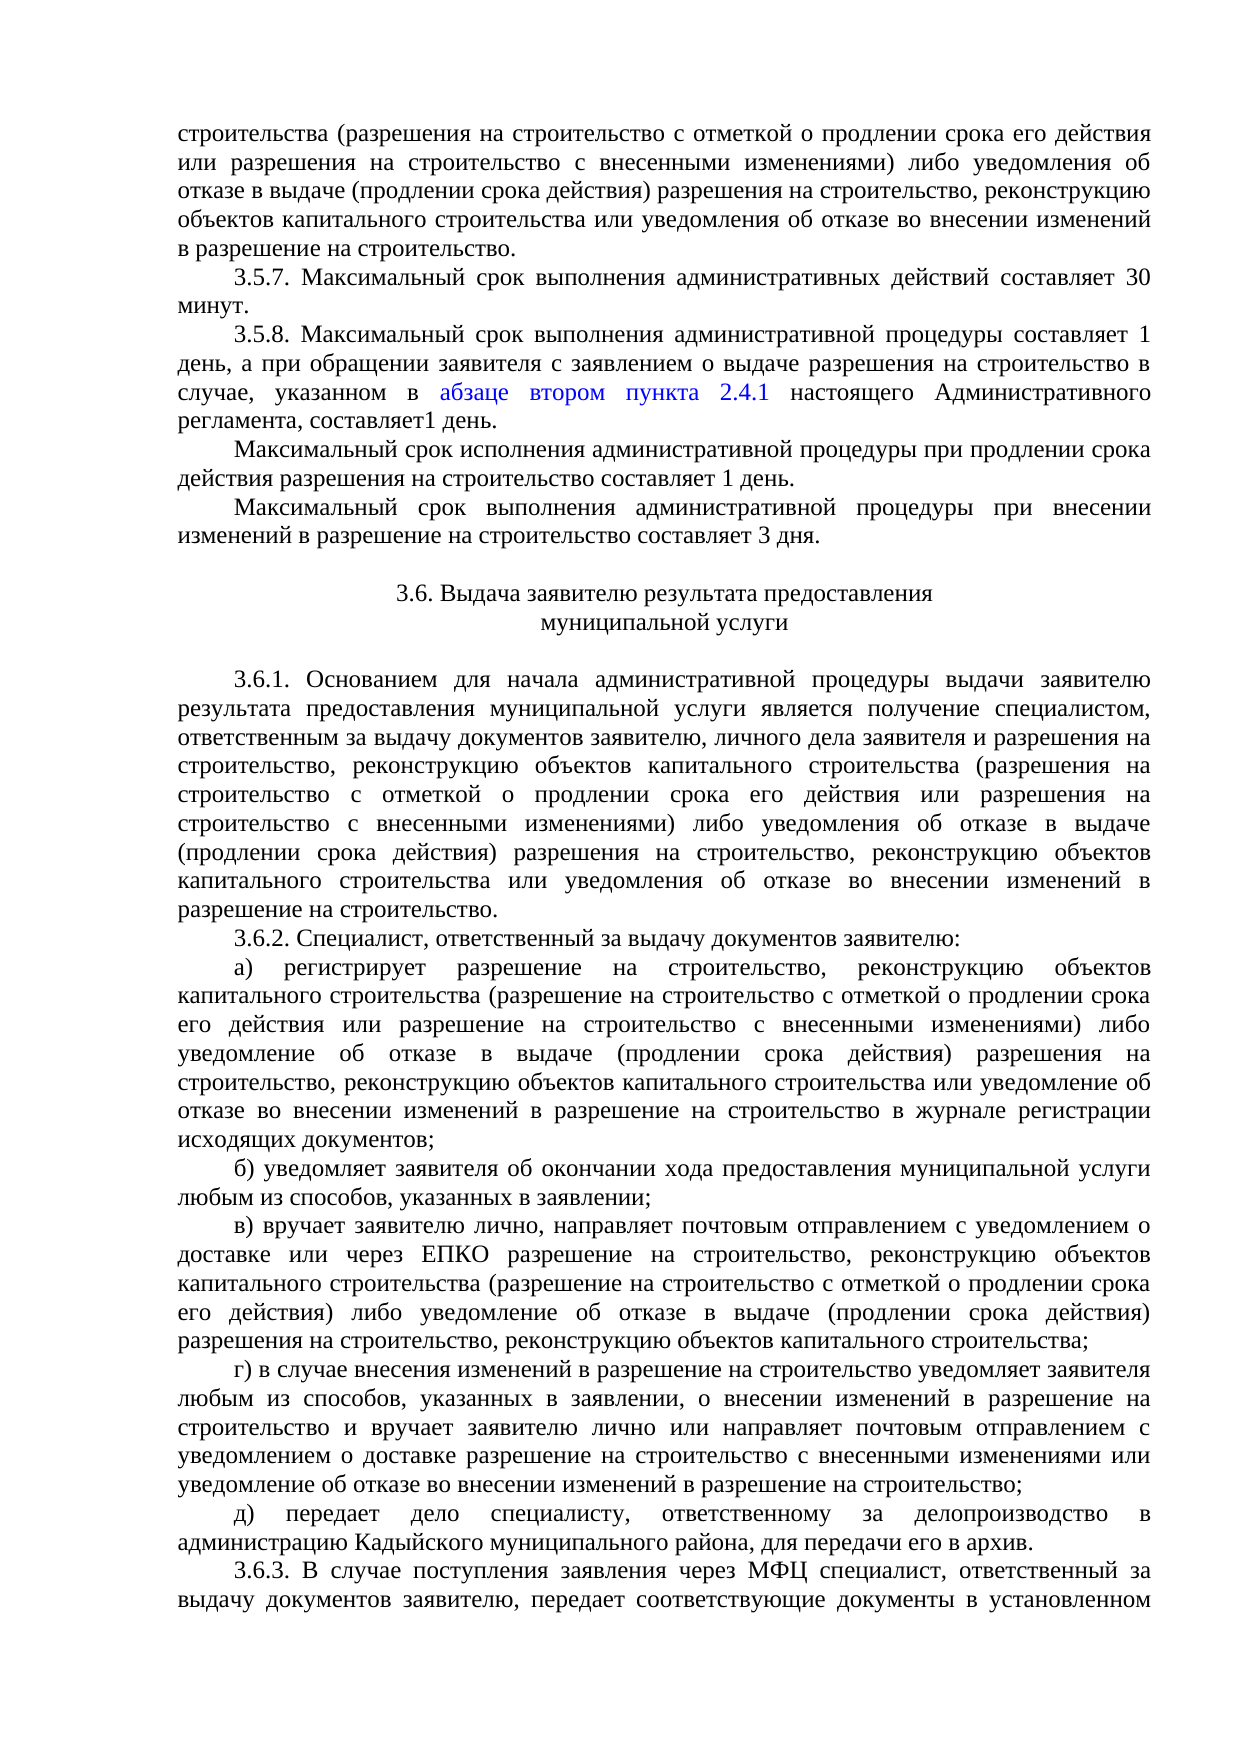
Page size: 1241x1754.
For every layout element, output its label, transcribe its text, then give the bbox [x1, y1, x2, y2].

text в) вручает заявителю лично, направляет почтовым отправлением с уведомлением о доставке или через ЕПКО разрешение на строительство, реконструкцию объектов капитального строительства (разрешение на строительство с отметкой о продлении срока его действия) либо уведомление об отказе в выдаче (продлении срока действия) разрешения на строительство, реконструкцию объектов капитального строительства; [177, 1211, 1152, 1354]
text Максимальный срок выполнения административной процедуры при внесении изменений в разрешение на строительство составляет 3 дня. [177, 492, 1152, 549]
text 3.6.2. Специалист, ответственный за выдачу документов заявителю: [177, 923, 1152, 952]
text б) уведомляет заявителя об окончании хода предоставления муниципальной услуги любым из способов, указанных в заявлении; [177, 1153, 1152, 1211]
text а) регистрирует разрешение на строительство, реконструкцию объектов капитального строительства (разрешение на строительство с отметкой о продлении срока его действия или разрешение на строительство с внесенными изменениями) либо уведомление об отказе в выдаче (продлении срока действия) разрешения на строительство, реконструкцию объектов капитального строительства или уведомление об отказе во внесении изменений в разрешение на строительство в журнале регистрации исходящих документов; [177, 952, 1152, 1153]
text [177, 1556, 1152, 1613]
text муниципальной услуги [177, 607, 1152, 636]
text 3.6.1. Основанием для начала административной процедуры выдачи заявителю результата предоставления муниципальной услуги является получение специалистом, ответственным за выдачу документов заявителю, личного дела заявителя и разрешения на строительство, реконструкцию объектов капитального строительства (разрешения на строительство с отметкой о продлении срока его действия или разрешения на строительство с внесенными изменениями) либо уведомления об отказе в выдаче (продлении срока действия) разрешения на строительство, реконструкцию объектов капитального строительства или уведомления об отказе во внесении изменений в разрешение на строительство. [177, 664, 1152, 923]
text г) в случае внесения изменений в разрешение на строительство уведомляет заявителя любым из способов, указанных в заявлении, о внесении изменений в разрешение на строительство и вручает заявителю лично или направляет почтовым отправлением с уведомлением о доставке разрешение на строительство с внесенными изменениями или уведомление об отказе во внесении изменений в разрешение на строительство; [177, 1354, 1152, 1498]
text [177, 118, 1152, 262]
text 3.5.7. Максимальный срок выполнения административных действий составляет 30 минут. [177, 262, 1152, 319]
text д) передает дело специалисту, ответственному за делопроизводство в администрацию Кадыйского муниципального района, для передачи его в архив. [177, 1498, 1152, 1556]
text 3.6. Выдача заявителю результата предоставления [177, 578, 1152, 607]
text Максимальный срок исполнения административной процедуры при продлении срока действия разрешения на строительство составляет 1 день. [177, 434, 1152, 492]
text 3.5.8. Максимальный срок выполнения административной процедуры составляет 1 день, а при обращении заявителя с заявлением о выдаче разрешения на строительство в случае, указанном в абзаце втором пункта 2.4.1 настоящего Административного регламента, составляет1 день. [177, 319, 1152, 434]
